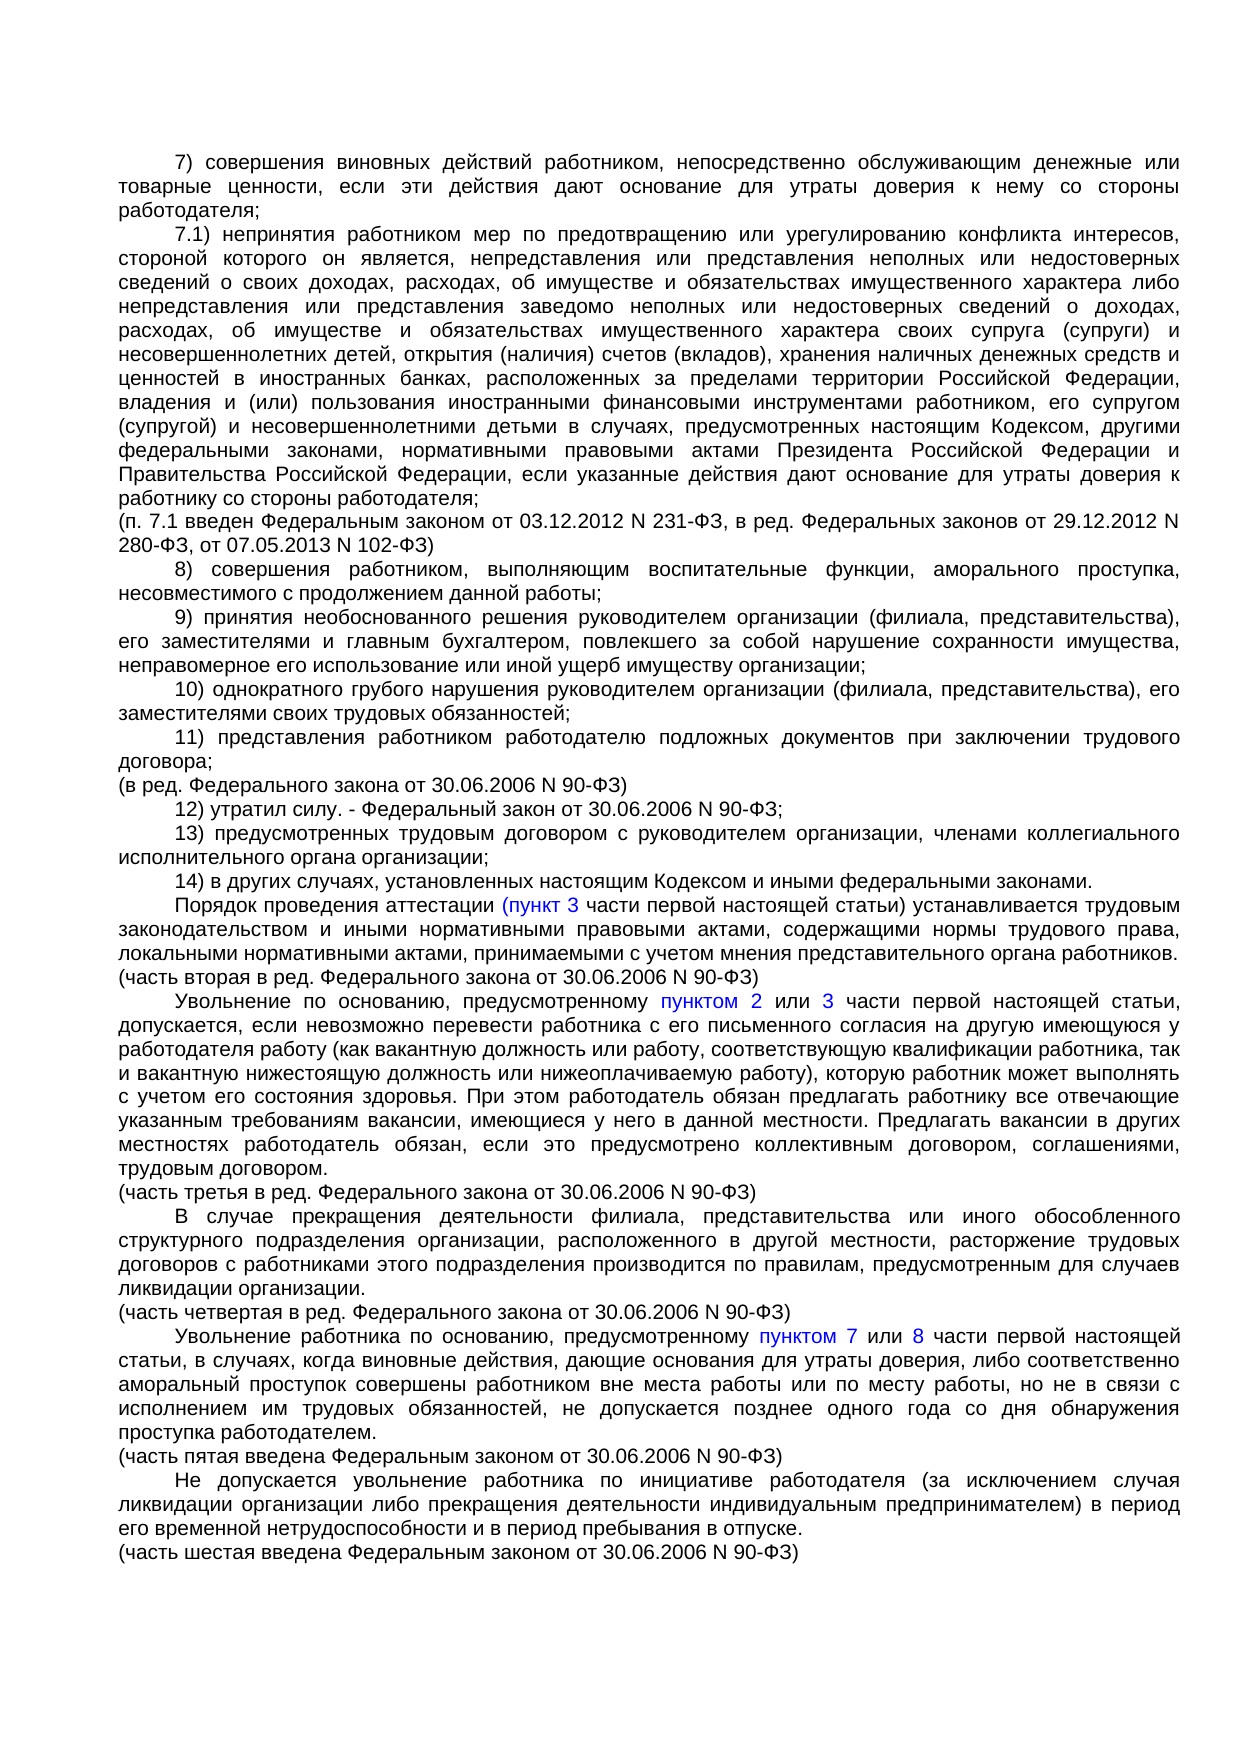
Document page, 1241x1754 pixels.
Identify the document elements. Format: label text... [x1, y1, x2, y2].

text 7.1) непринятия работником мер по предотвращению или урегулированию конфликта интересов, стороной которого он является, непредставления или представления неполных или недостоверных сведений о своих доходах, расходах, об имуществе и обязательствах имущественного характера либо непредставления или представления заведомо неполных или недостоверных сведений о доходах, расходах, об имуществе и обязательствах имущественного характера своих супруга (супруги) и несовершеннолетних детей, открытия (наличия) счетов (вкладов), хранения наличных денежных средств и ценностей в иностранных банках, расположенных за пределами территории Российской Федерации, владения и (или) пользования иностранными финансовыми инструментами работником, его супругом (супругой) и несовершеннолетними детьми в случаях, предусмотренных настоящим Кодексом, другими федеральными законами, нормативными правовыми актами Президента Российской Федерации и Правительства Российской Федерации, если указанные действия дают основание для утраты доверия к работнику со стороны работодателя; [118, 222, 1181, 509]
text 8) совершения работником, выполняющим воспитательные функции, аморального проступка, несовместимого с продолжением данной работы; [118, 557, 1181, 605]
text 11) представления работником работодателю подложных документов при заключении трудового договора; [118, 725, 1181, 773]
text Не допускается увольнение работника по инициативе работодателя (за исключением случая ликвидации организации либо прекращения деятельности индивидуальным предпринимателем) в период его временной нетрудоспособности и в период пребывания в отпуске. [118, 1468, 1181, 1539]
text 7) совершения виновных действий работником, непосредственно обслуживающим денежные или товарные ценности, если эти действия дают основание для утраты доверия к нему со стороны работодателя; [118, 150, 1181, 222]
text (часть четвертая в ред. Федерального закона от 30.06.2006 N 90-ФЗ) [118, 1300, 1181, 1324]
text 9) принятия необоснованного решения руководителем организации (филиала, представительства), его заместителями и главным бухгалтером, повлекшего за собой нарушение сохранности имущества, неправомерное его использование или иной ущерб имуществу организации; [118, 605, 1181, 677]
text (в ред. Федерального закона от 30.06.2006 N 90-ФЗ) [118, 773, 1181, 797]
text (часть пятая введена Федеральным законом от 30.06.2006 N 90-ФЗ) [118, 1444, 1181, 1468]
text Порядок проведения аттестации (пункт 3 части первой настоящей статьи) устанавливается трудовым законодательством и иными нормативными правовыми актами, содержащими нормы трудового права, локальными нормативными актами, принимаемыми с учетом мнения представительного органа работников. [118, 893, 1181, 964]
text (п. 7.1 введен Федеральным законом от 03.12.2012 N 231-ФЗ, в ред. Федеральных законов от 29.12.2012 N 280-ФЗ, от 07.05.2013 N 102-ФЗ) [118, 509, 1181, 557]
text В случае прекращения деятельности филиала, представительства или иного обособленного структурного подразделения организации, расположенного в другой местности, расторжение трудовых договоров с работниками этого подразделения производится по правилам, предусмотренным для случаев ликвидации организации. [118, 1204, 1181, 1300]
text Увольнение работника по основанию, предусмотренному пунктом 7 или 8 части первой настоящей статьи, в случаях, когда виновные действия, дающие основания для утраты доверия, либо соответственно аморальный проступок совершены работником вне места работы или по месту работы, но не в связи с исполнением им трудовых обязанностей, не допускается позднее одного года со дня обнаружения проступка работодателем. [118, 1324, 1181, 1444]
text 13) предусмотренных трудовым договором с руководителем организации, членами коллегиального исполнительного органа организации; [118, 821, 1181, 869]
text 14) в других случаях, установленных настоящим Кодексом и иными федеральными законами. [118, 869, 1181, 893]
text 10) однократного грубого нарушения руководителем организации (филиала, представительства), его заместителями своих трудовых обязанностей; [118, 677, 1181, 725]
text (часть шестая введена Федеральным законом от 30.06.2006 N 90-ФЗ) [118, 1539, 1181, 1563]
text 12) утратил силу. - Федеральный закон от 30.06.2006 N 90-ФЗ; [118, 797, 1181, 821]
text (часть третья в ред. Федерального закона от 30.06.2006 N 90-ФЗ) [118, 1180, 1181, 1204]
text Увольнение по основанию, предусмотренному пунктом 2 или 3 части первой настоящей статьи, допускается, если невозможно перевести работника с его письменного согласия на другую имеющуюся у работодателя работу (как вакантную должность или работу, соответствующую квалификации работника, так и вакантную нижестоящую должность или нижеоплачиваемую работу), которую работник может выполнять с учетом его состояния здоровья. При этом работодатель обязан предлагать работнику все отвечающие указанным требованиям вакансии, имеющиеся у него в данной местности. Предлагать вакансии в других местностях работодатель обязан, если это предусмотрено коллективным договором, соглашениями, трудовым договором. [118, 988, 1181, 1180]
text (часть вторая в ред. Федерального закона от 30.06.2006 N 90-ФЗ) [118, 964, 1181, 988]
